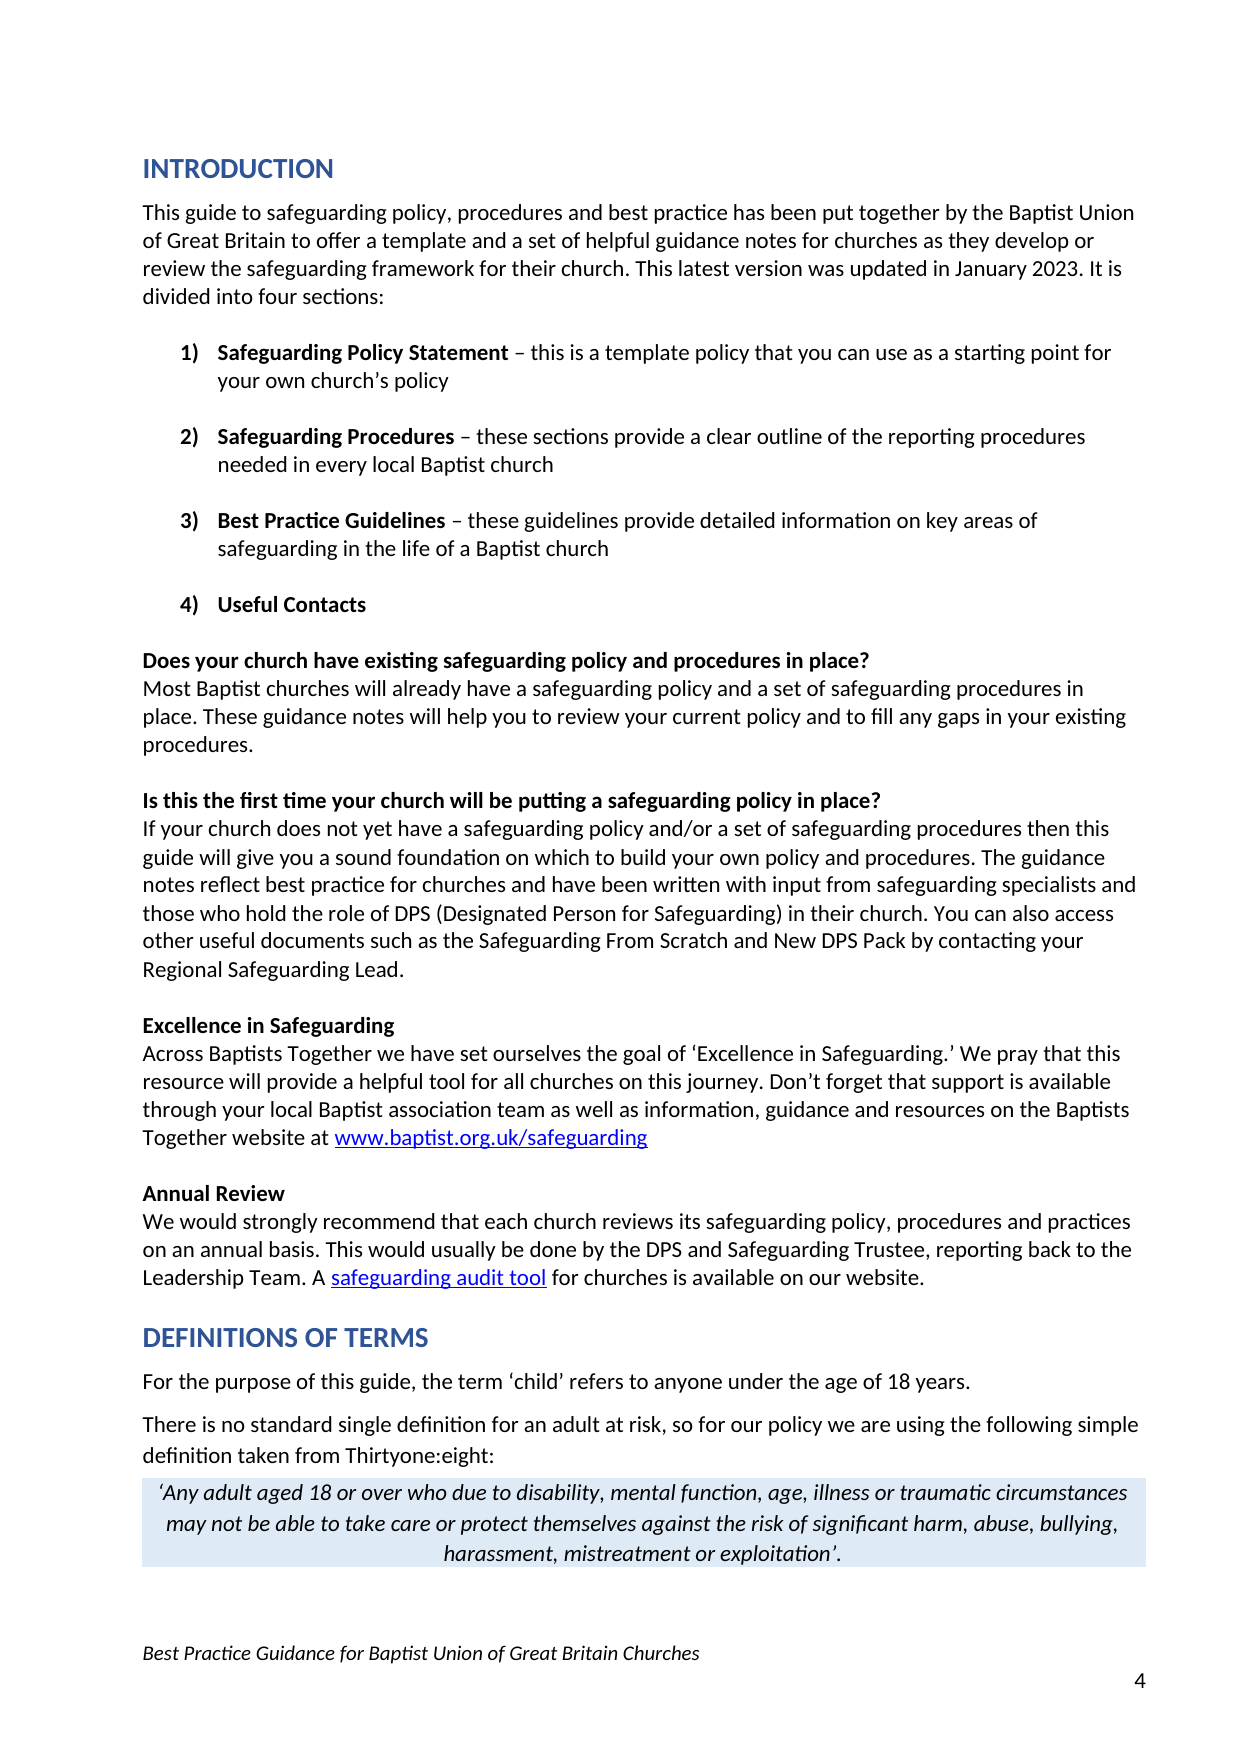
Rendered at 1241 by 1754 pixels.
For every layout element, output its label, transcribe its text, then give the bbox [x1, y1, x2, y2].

text Across Baptists Together we have set ourselves the goal of ‘Excellence in Safeguarding.’ We pray that this resource will provide a helpful tool for all churches on this journey. Don’t forget that support is available through your local Baptist association team as well as information, guidance and resources on the Baptists Together website at www.baptist.org.uk/safeguarding [142, 1039, 1146, 1151]
text If your church does not yet have a safeguarding policy and/or a set of safeguarding procedures then this guide will give you a sound foundation on which to build your own policy and procedures. The guidance notes reflect best practice for churches and have been written with input from safeguarding specialists and those who hold the role of DPS (Designated Person for Safeguarding) in their church. You can also access other useful documents such as the Safeguarding From Scratch and New DPS Pack by contacting your Regional Safeguarding Lead. [142, 814, 1146, 983]
list Safeguarding Policy Statement – this is a template policy that you can use as a starting point for your own church’s policy [180, 338, 1146, 394]
text Does your church have existing safeguarding policy and procedures in place? [142, 646, 1146, 674]
text Excellence in Safeguarding [142, 1011, 1146, 1039]
text ‘Any adult aged 18 or over who due to disability, mental function, age, illness or traumatic circumstances may not be able to take care or protect themselves against the risk of significant harm, abuse, bullying, harassment, mistreatment or exploitation’. [142, 1478, 1146, 1567]
list Useful Contacts [180, 590, 1146, 618]
subtitle INTRODUCTION [142, 150, 1146, 186]
text Annual Review [142, 1179, 1146, 1207]
text There is no standard single definition for an adult at risk, so for our policy we are using the following simple definition taken from Thirtyone:eight: [142, 1410, 1146, 1469]
text Is this the first time your church will be putting a safeguarding policy in place? [142, 787, 1146, 814]
text This guide to safeguarding policy, procedures and best practice has been put together by the Baptist Union of Great Britain to offer a template and a set of helpful guidance notes for churches as they develop or review the safeguarding framework for their church. This latest version was updated in January 2023. It is divided into four sections: [142, 198, 1146, 310]
text We would strongly recommend that each church reviews its safeguarding policy, procedures and practices on an annual basis. This would usually be done by the DPS and Safeguarding Trustee, reporting back to the Leadership Team. A safeguarding audit tool for churches is available on our website. [142, 1207, 1146, 1291]
list Safeguarding Procedures – these sections provide a clear outline of the reporting procedures needed in every local Baptist church [180, 422, 1146, 478]
list Best Practice Guidelines – these guidelines provide detailed information on key areas of safeguarding in the life of a Baptist church [180, 506, 1146, 562]
text Most Baptist churches will already have a safeguarding policy and a set of safeguarding procedures in place. These guidance notes will help you to review your current policy and to fill any gaps in your existing procedures. [142, 674, 1146, 758]
subtitle DEFINITIONS OF TERMS [142, 1319, 1146, 1354]
text For the purpose of this guide, the term ‘child’ refers to anyone under the age of 18 years. [142, 1367, 1146, 1395]
